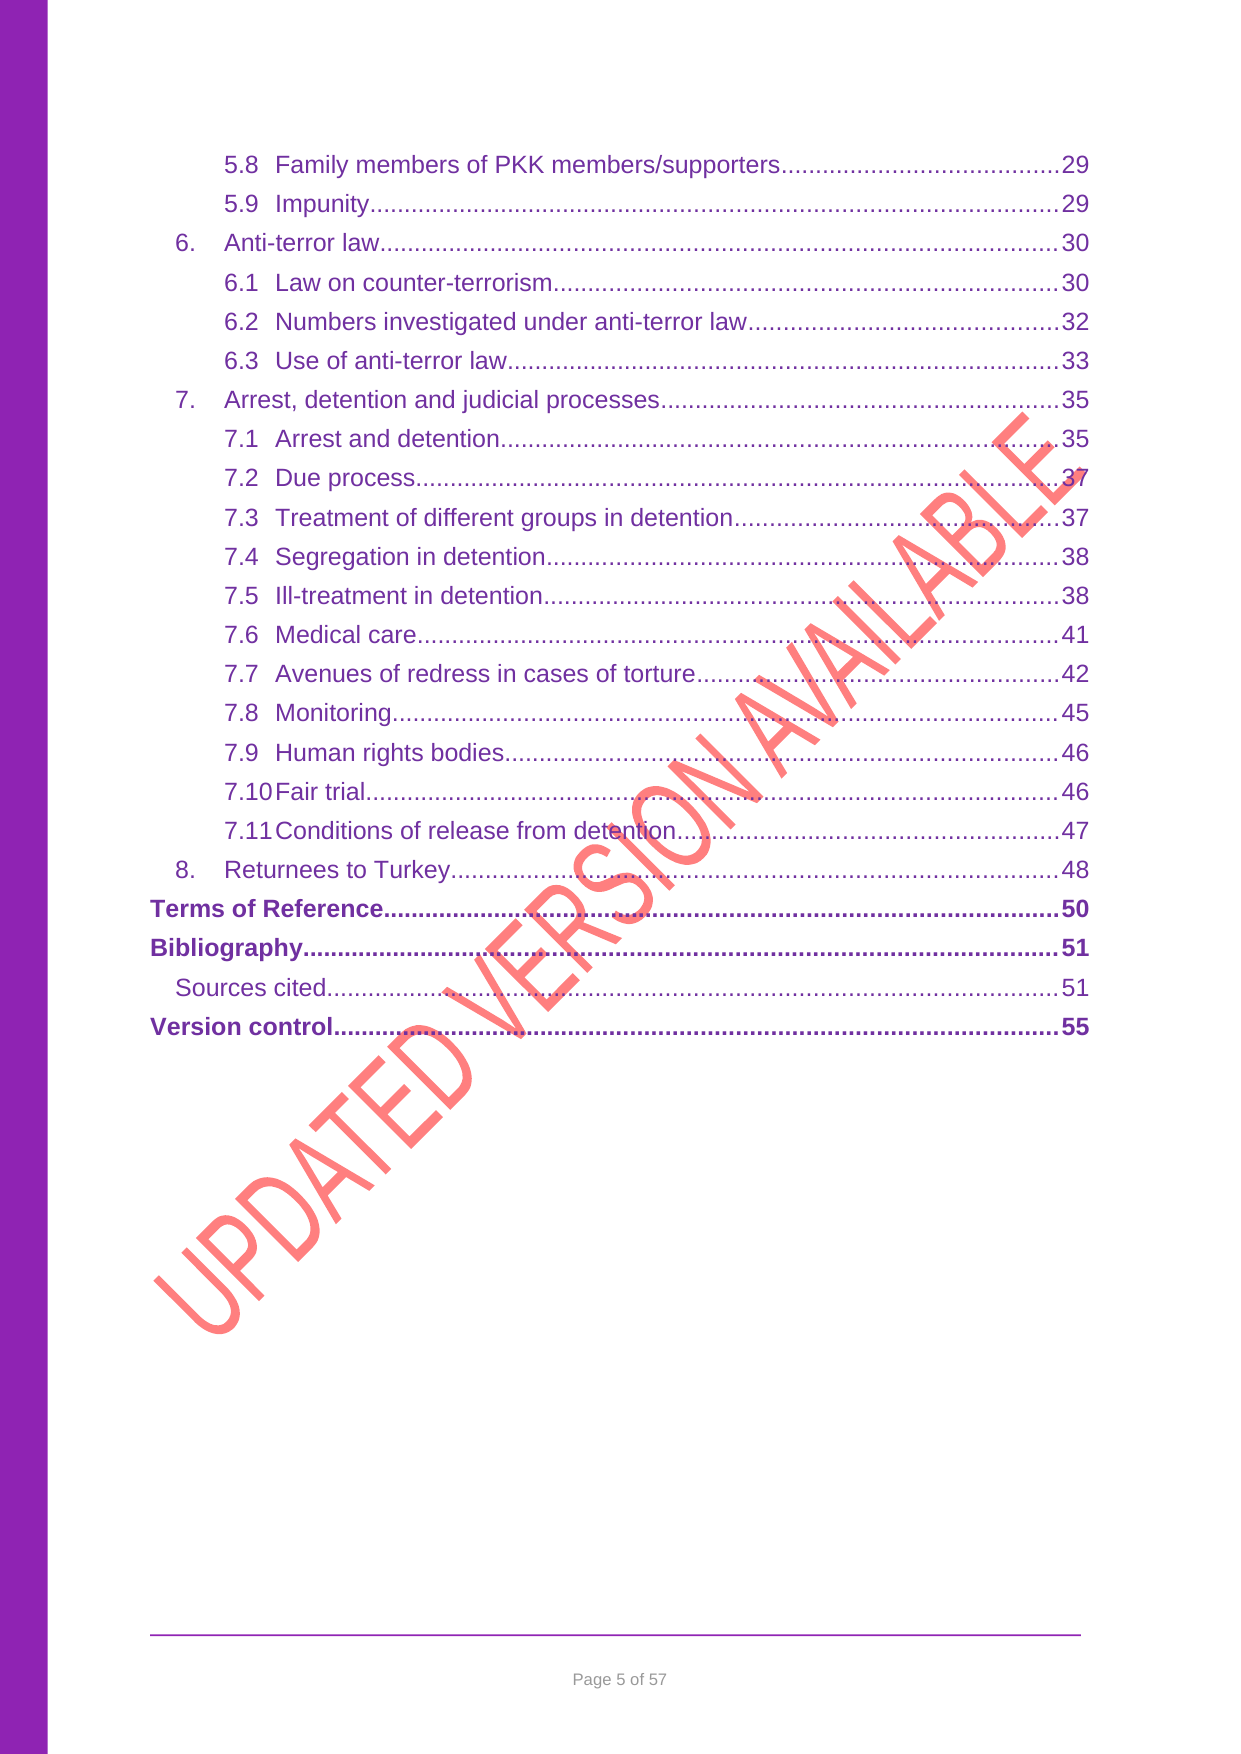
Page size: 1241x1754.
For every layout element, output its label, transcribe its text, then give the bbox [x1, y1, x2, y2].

text Bibliography 51 [150, 933, 1090, 962]
text 5.8 Family members of PKK members/supporters 29 [224, 150, 1090, 179]
text 7.5 Ill-treatment in detention 38 [224, 581, 1090, 609]
text 6.3 Use of anti-terror law 33 [224, 346, 1090, 374]
text 7.8 Monitoring 45 [224, 698, 1090, 727]
text 7.11 Conditions of release from detention 47 [224, 816, 1090, 844]
text 7.9 Human rights bodies 46 [224, 737, 1090, 766]
text 6.1 Law on counter-terrorism 30 [224, 267, 1090, 296]
text 7.10 Fair trial 46 [224, 777, 1090, 805]
text 5.9 Impunity 29 [224, 189, 1090, 218]
text Terms of Reference 50 [150, 894, 1090, 923]
text 7.4 Segregation in detention 38 [224, 542, 1090, 570]
text 7.1 Arrest and detention 35 [224, 424, 1090, 453]
text 7.7 Avenues of redress in cases of torture 42 [224, 659, 1090, 688]
text 7.3 Treatment of different groups in detention 37 [224, 502, 1090, 531]
text 8. Returnees to Turkey 48 [175, 855, 1090, 884]
text 6. Anti-terror law 30 [175, 228, 1090, 257]
text 6.2 Numbers investigated under anti-terror law 32 [224, 307, 1090, 335]
text 7.6 Medical care 41 [224, 620, 1090, 649]
text Version control 55 [150, 1012, 1090, 1040]
text 7.2 Due process 37 [224, 463, 1090, 492]
text 7. Arrest, detention and judicial processes 35 [175, 385, 1090, 414]
text Sources cited 51 [175, 972, 1090, 1001]
